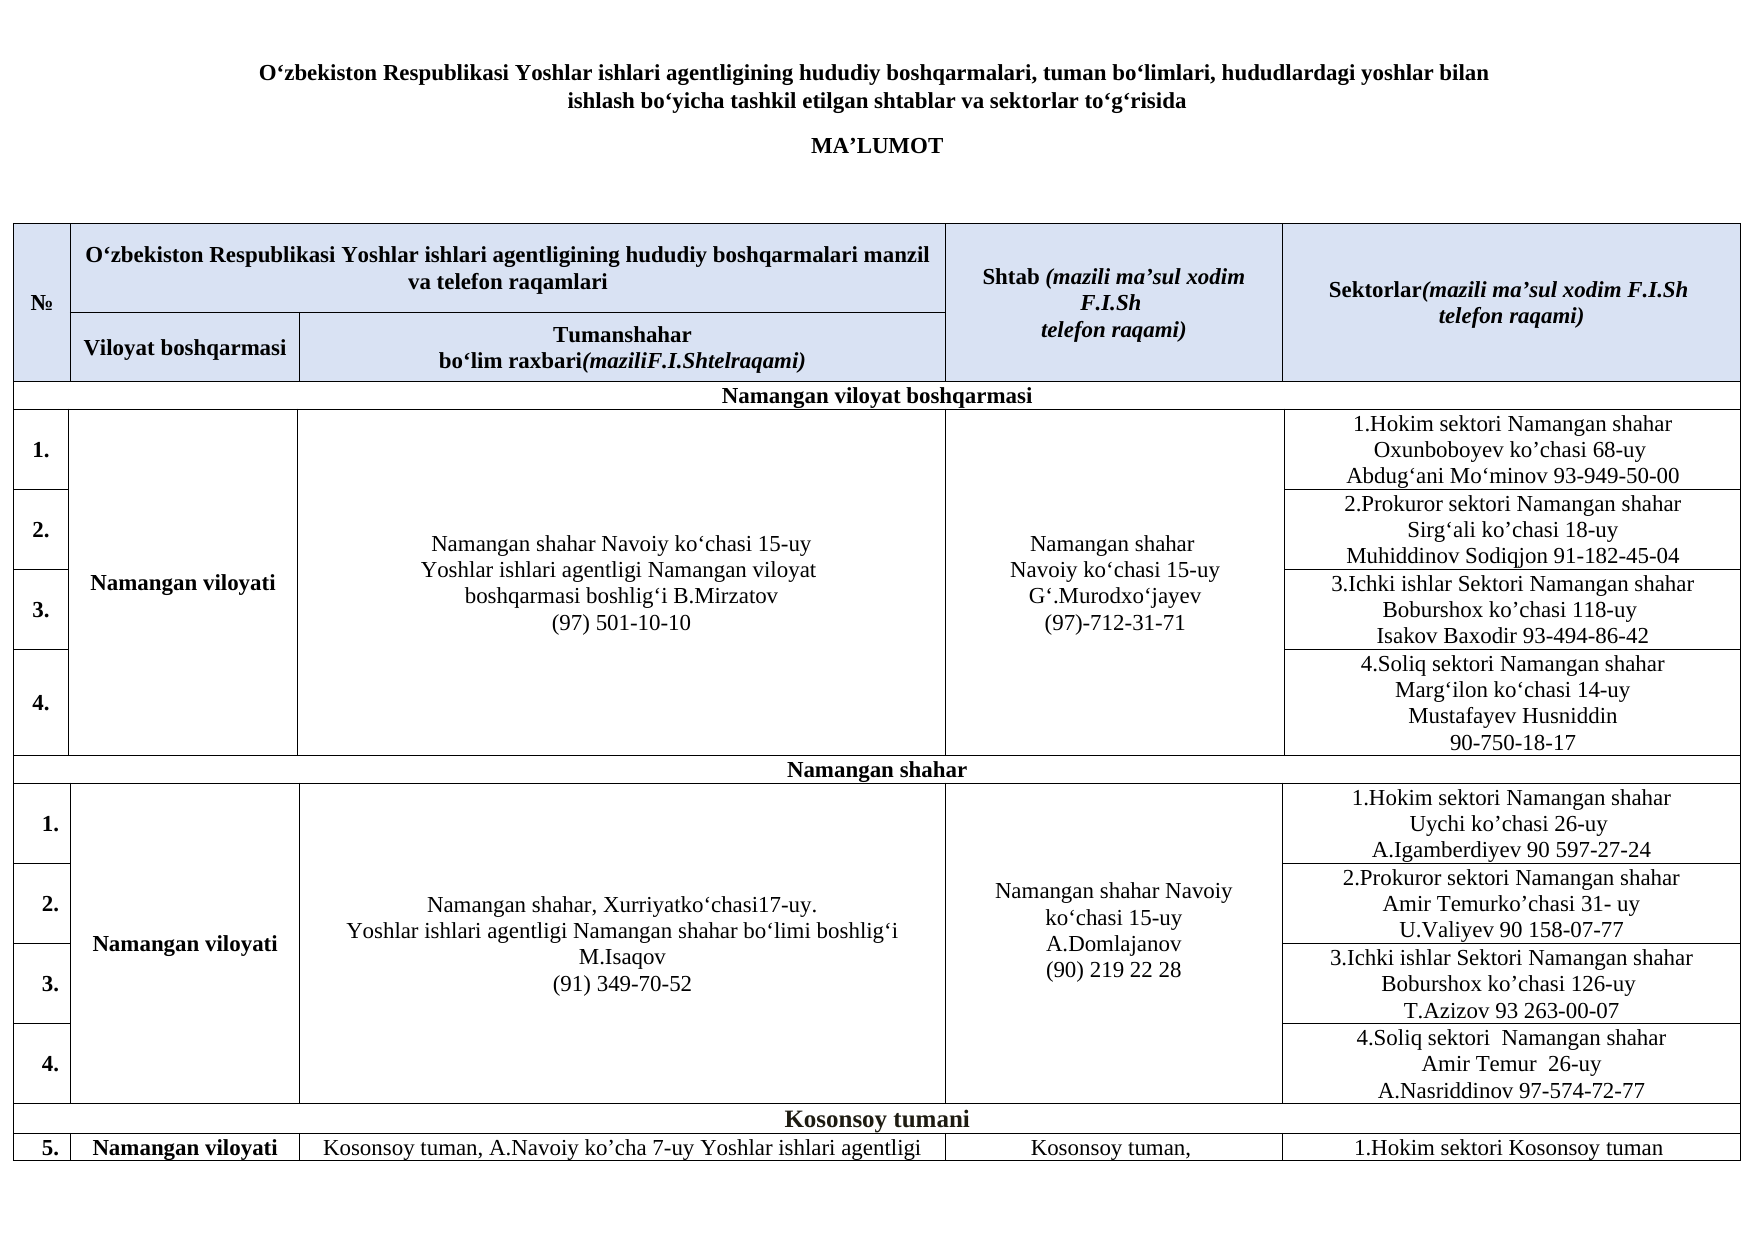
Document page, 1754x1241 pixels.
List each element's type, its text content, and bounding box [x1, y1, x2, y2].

table_cell Namangan viloyat boshqarmasi [14, 382, 1740, 408]
table_header Sektorlar(mazili ma’sul xodim F.I.Sh telefon raqami) [1283, 224, 1740, 381]
table_header Shtab (mazili ma’sul xodim F.I.Sh telefon raqami) [946, 224, 1282, 381]
table_cell 3. [14, 570, 68, 649]
table_cell [14, 784, 70, 863]
table_header O‘zbekiston Respublikasi Yoshlar ishlari agentligining hududiy boshqarmalari manzil va telefon raqamlari [71, 224, 945, 312]
table_cell Namangan viloyati [71, 784, 299, 1103]
table_cell Namangan shahar Navoiy ko‘chasi 15-uy Yoshlar ishlari agentligi Namangan viloyat boshqarmasi boshlig‘i B.Mirzatov (97) 501-10-10 [298, 410, 945, 755]
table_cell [300, 1134, 945, 1160]
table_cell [946, 1134, 1282, 1160]
table_cell [14, 864, 70, 943]
table_cell 4.Soliq sektori Namangan shahar Amir Temur 26-uy A.Nasriddinov 97-574-72-77 [1283, 1024, 1740, 1103]
table_cell [14, 1134, 70, 1160]
text O‘zbekiston Respublikasi Yoshlar ishlari agentligining hududiy boshqarmalari, tuman bo‘limlari, hududlardagi yoshlar bilan ishlash bo‘yicha tashkil etilgan shtablar va sektorlar to‘g‘risida [74, 59, 1680, 114]
table_header № [14, 224, 70, 381]
table_cell 2. [14, 490, 68, 569]
table_cell Tumanshahar bo‘lim raxbari(maziliF.I.Shtelraqami) [300, 313, 945, 381]
table_cell Namangan viloyati [69, 410, 297, 755]
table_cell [1283, 1134, 1740, 1160]
table_cell 4. [14, 650, 68, 755]
table_cell 2.Prokuror sektori Namangan shahar Sirg‘ali ko’chasi 18-uy Muhiddinov Sodiqjon 91-182-45-04 [1285, 490, 1740, 569]
table_cell Namangan shahar, Xurriyatko‘chasi17-uy. Yoshlar ishlari agentligi Namangan shahar bo‘limi boshlig‘i M.Isaqov (91) 349-70-52 [300, 784, 945, 1103]
table_cell 1. [14, 410, 68, 489]
table_cell [14, 1024, 70, 1103]
table_cell Namangan shahar Navoiy ko‘chasi 15-uy A.Domlajanov (90) 219 22 28 [946, 784, 1282, 1103]
table_cell Kosonsoy tumani [14, 1104, 1740, 1133]
text MA’LUMOT [74, 133, 1680, 159]
table_cell 1.Hokim sektori Namangan shahar Uychi ko’chasi 26-uy A.Igamberdiyev 90 597-27-24 [1283, 784, 1740, 863]
table_cell Namangan shahar [14, 756, 1740, 783]
table_cell Namangan viloyati [71, 1134, 299, 1160]
table_cell 2.Prokuror sektori Namangan shahar Amir Temurko’chasi 31- uy U.Valiyev 90 158-07-77 [1283, 864, 1740, 943]
table_cell 3.Ichki ishlar Sektori Namangan shahar Boburshox ko’chasi 118-uy Isakov Baxodir 93-494-86-42 [1285, 570, 1740, 649]
table_cell Namangan shahar Navoiy ko‘chasi 15-uy G‘.Murodxo‘jayev (97)-712-31-71 [946, 410, 1284, 755]
table_cell 4.Soliq sektori Namangan shahar Marg‘ilon ko‘chasi 14-uy Mustafayev Husniddin 90-750-18-17 [1285, 650, 1740, 755]
table_cell Viloyat boshqarmasi [71, 313, 299, 381]
table_cell 3.Ichki ishlar Sektori Namangan shahar Boburshox ko’chasi 126-uy T.Azizov 93 263-00-07 [1283, 944, 1740, 1023]
table_cell 1.Hokim sektori Namangan shahar Oxunboboyev ko’chasi 68-uy Abdug‘ani Mo‘minov 93-949-50-00 [1285, 410, 1740, 489]
table_cell [14, 944, 70, 1023]
